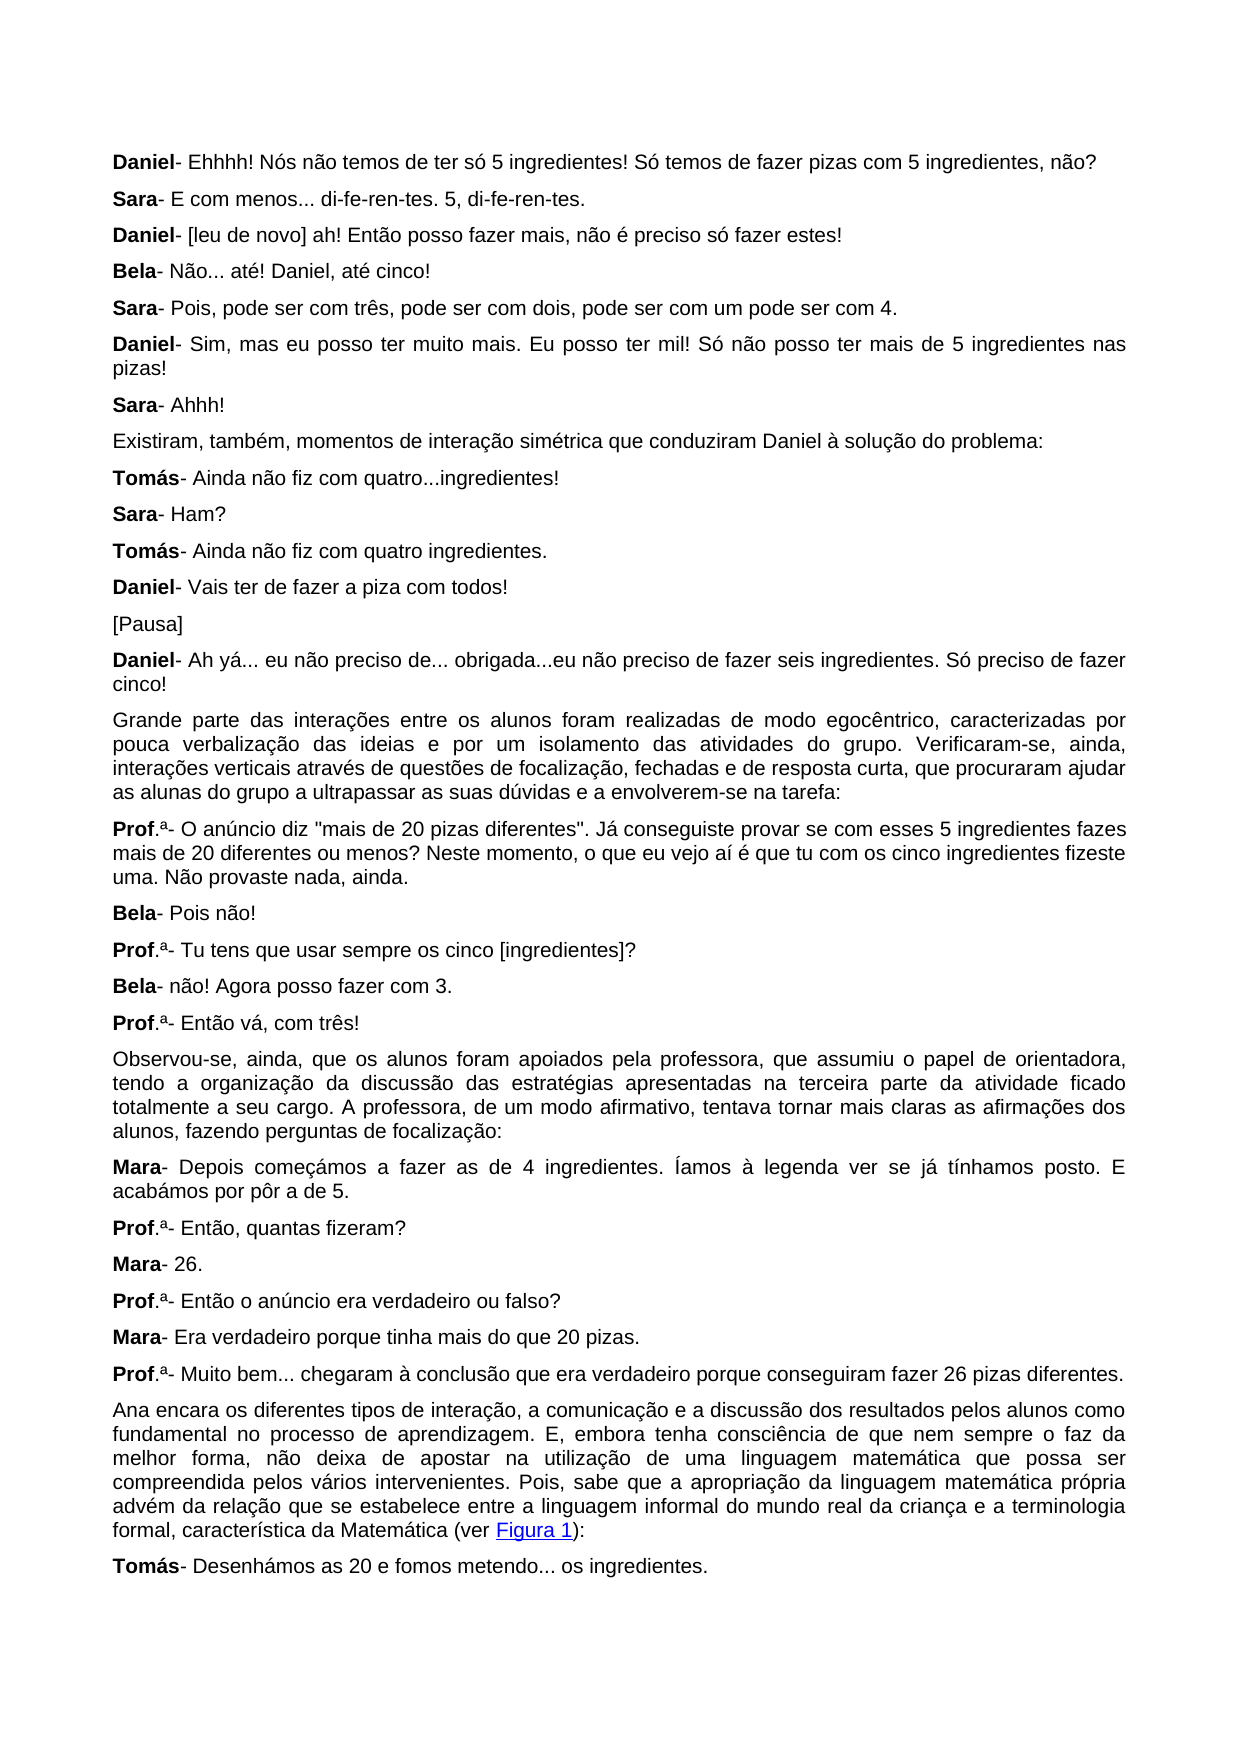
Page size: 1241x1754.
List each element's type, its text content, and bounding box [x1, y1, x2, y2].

text Prof.ª- Então vá, com três! [112, 1010, 1128, 1034]
text Tomás- Ainda não fiz com quatro ingredientes. [112, 538, 1128, 562]
text Prof.ª- Tu tens que usar sempre os cinco [ingredientes]? [112, 937, 1128, 961]
text Prof.ª- O anúncio diz "mais de 20 pizas diferentes". Já conseguiste provar se com esses 5 ingredientes fazes mais de 20 diferentes ou menos? Neste momento, o que eu vejo aí é que tu com os cinco ingredientes fizeste uma. Não provaste nada, ainda. [112, 817, 1128, 888]
text Mara- 26. [112, 1252, 1128, 1276]
text Bela- não! Agora posso fazer com 3. [112, 974, 1128, 998]
text Sara- Ham? [112, 502, 1128, 526]
text Sara- Ahhh! [112, 393, 1128, 417]
text Prof.ª- Então o anúncio era verdadeiro ou falso? [112, 1288, 1128, 1312]
text Mara- Depois começámos a fazer as de 4 ingredientes. Íamos à legenda ver se já tínhamos posto. E acabámos por pôr a de 5. [112, 1155, 1128, 1203]
text Sara- Pois, pode ser com três, pode ser com dois, pode ser com um pode ser com 4. [112, 296, 1128, 320]
text Grande parte das interações entre os alunos foram realizadas de modo egocêntrico, caracterizadas por pouca verbalização das ideias e por um isolamento das atividades do grupo. Verificaram-se, ainda, interações verticais através de questões de focalização, fechadas e de resposta curta, que procuraram ajudar as alunas do grupo a ultrapassar as suas dúvidas e a envolverem-se na tarefa: [112, 708, 1128, 804]
text Sara- E com menos... di-fe-ren-tes. 5, di-fe-ren-tes. [112, 186, 1128, 210]
text Existiram, também, momentos de interação simétrica que conduziram Daniel à solução do problema: [112, 429, 1128, 453]
text Ana encara os diferentes tipos de interação, a comunicação e a discussão dos resultados pelos alunos como fundamental no processo de aprendizagem. E, embora tenha consciência de que nem sempre o faz da melhor forma, não deixa de apostar na utilização de uma linguagem matemática que possa ser compreendida pelos vários intervenientes. Pois, sabe que a apropriação da linguagem matemática própria advém da relação que se estabelece entre a linguagem informal do mundo real da criança e a terminologia formal, característica da Matemática (ver Figura 1): [112, 1398, 1128, 1542]
text Tomás- Desenhámos as 20 e fomos metendo... os ingredientes. [112, 1554, 1128, 1578]
text Daniel- Sim, mas eu posso ter muito mais. Eu posso ter mil! Só não posso ter mais de 5 ingredientes nas pizas! [112, 332, 1128, 380]
text Tomás- Ainda não fiz com quatro...ingredientes! [112, 466, 1128, 489]
text Bela- Não... até! Daniel, até cinco! [112, 259, 1128, 283]
text [Pausa] [112, 611, 1128, 635]
text Prof.ª- Muito bem... chegaram à conclusão que era verdadeiro porque conseguiram fazer 26 pizas diferentes. [112, 1361, 1128, 1385]
text Prof.ª- Então, quantas fizeram? [112, 1216, 1128, 1239]
text Daniel- Vais ter de fazer a piza com todos! [112, 575, 1128, 599]
text Daniel- Ehhhh! Nós não temos de ter só 5 ingredientes! Só temos de fazer pizas com 5 ingredientes, não? [112, 150, 1128, 174]
text Daniel- [leu de novo] ah! Então posso fazer mais, não é preciso só fazer estes! [112, 223, 1128, 247]
text Daniel- Ah yá... eu não preciso de... obrigada...eu não preciso de fazer seis ingredientes. Só preciso de fazer cinco! [112, 648, 1128, 696]
text Observou-se, ainda, que os alunos foram apoiados pela professora, que assumiu o papel de orientadora, tendo a organização da discussão das estratégias apresentadas na terceira parte da atividade ficado totalmente a seu cargo. A professora, de um modo afirmativo, tentava tornar mais claras as afirmações dos alunos, fazendo perguntas de focalização: [112, 1047, 1128, 1143]
text Mara- Era verdadeiro porque tinha mais do que 20 pizas. [112, 1325, 1128, 1349]
text Bela- Pois não! [112, 901, 1128, 925]
